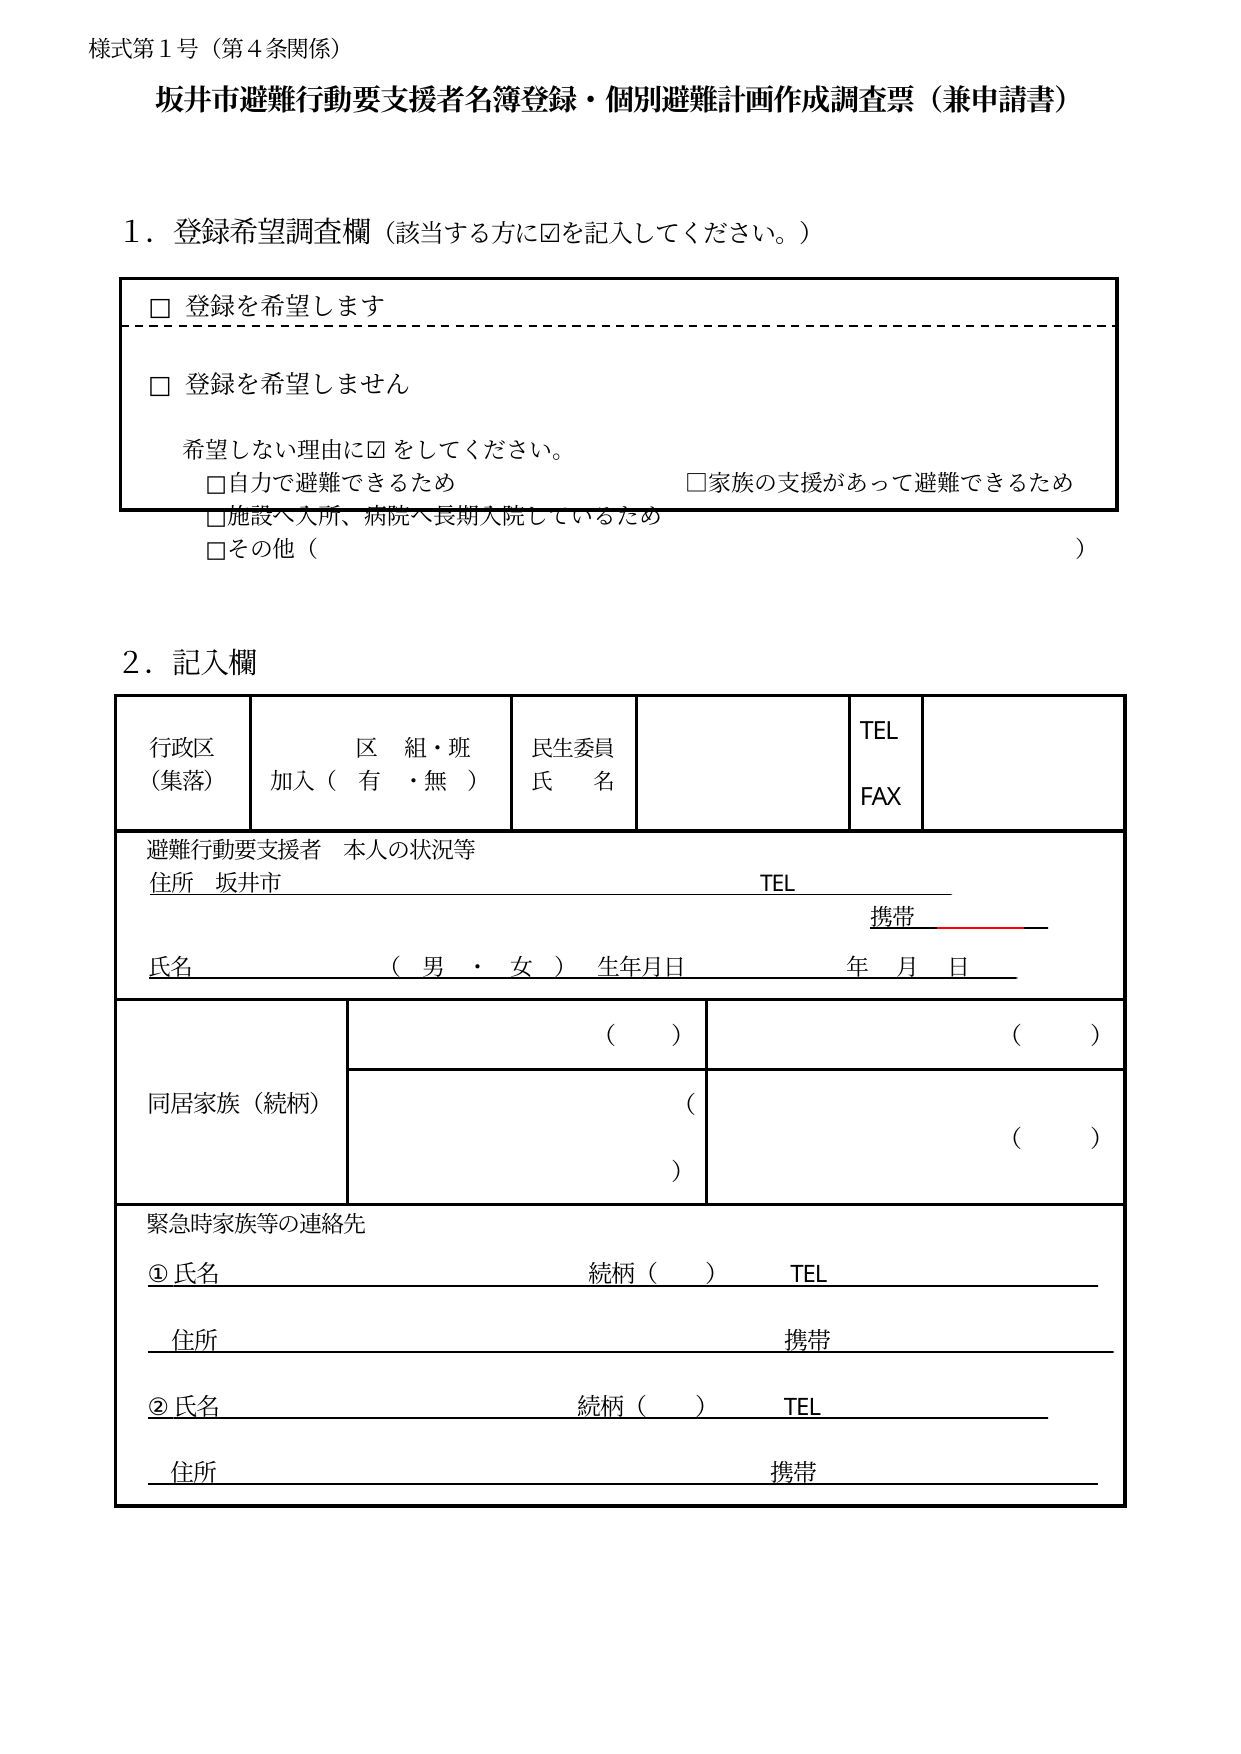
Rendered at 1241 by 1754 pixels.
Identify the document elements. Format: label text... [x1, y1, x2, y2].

text １．登録希望調査欄（該当する方に☑を記入してください。） [89, 197, 1240, 263]
table_header 民生委員 氏 名 [513, 697, 635, 829]
table_header TEL FAX [851, 697, 921, 829]
table_cell （ ） [708, 1071, 1123, 1203]
table_cell （ ） [349, 1001, 705, 1067]
table_cell （ ） [708, 1001, 1123, 1067]
text 坂井市避難行動要支援者名簿登録・個別避難計画作成調査票（兼申請書） [89, 64, 1152, 131]
table_cell 同居家族（続柄） [117, 1001, 346, 1203]
table_header 行政区 （集落） [117, 697, 249, 829]
text 様式第１号（第４条関係） [89, 31, 1152, 64]
table_cell 緊急時家族等の連絡先 ①氏名 続柄（ ） TEL 住所 携帯 ②氏名 続柄（ ） TEL 住所 携帯 [117, 1206, 1123, 1504]
table_header 区 組・班 加入（ 有 ・無 ） [252, 697, 510, 829]
table_header [924, 697, 1123, 829]
table_cell 避難行動要支援者 本人の状況等 住所 坂井市 TEL 携帯 氏名 （ 男 ・ 女 ） 生年月日 年 月 日 [117, 833, 1123, 998]
table_cell （ ） [349, 1071, 705, 1203]
text ２．記入欄 [89, 627, 1240, 694]
table_header [638, 697, 848, 829]
